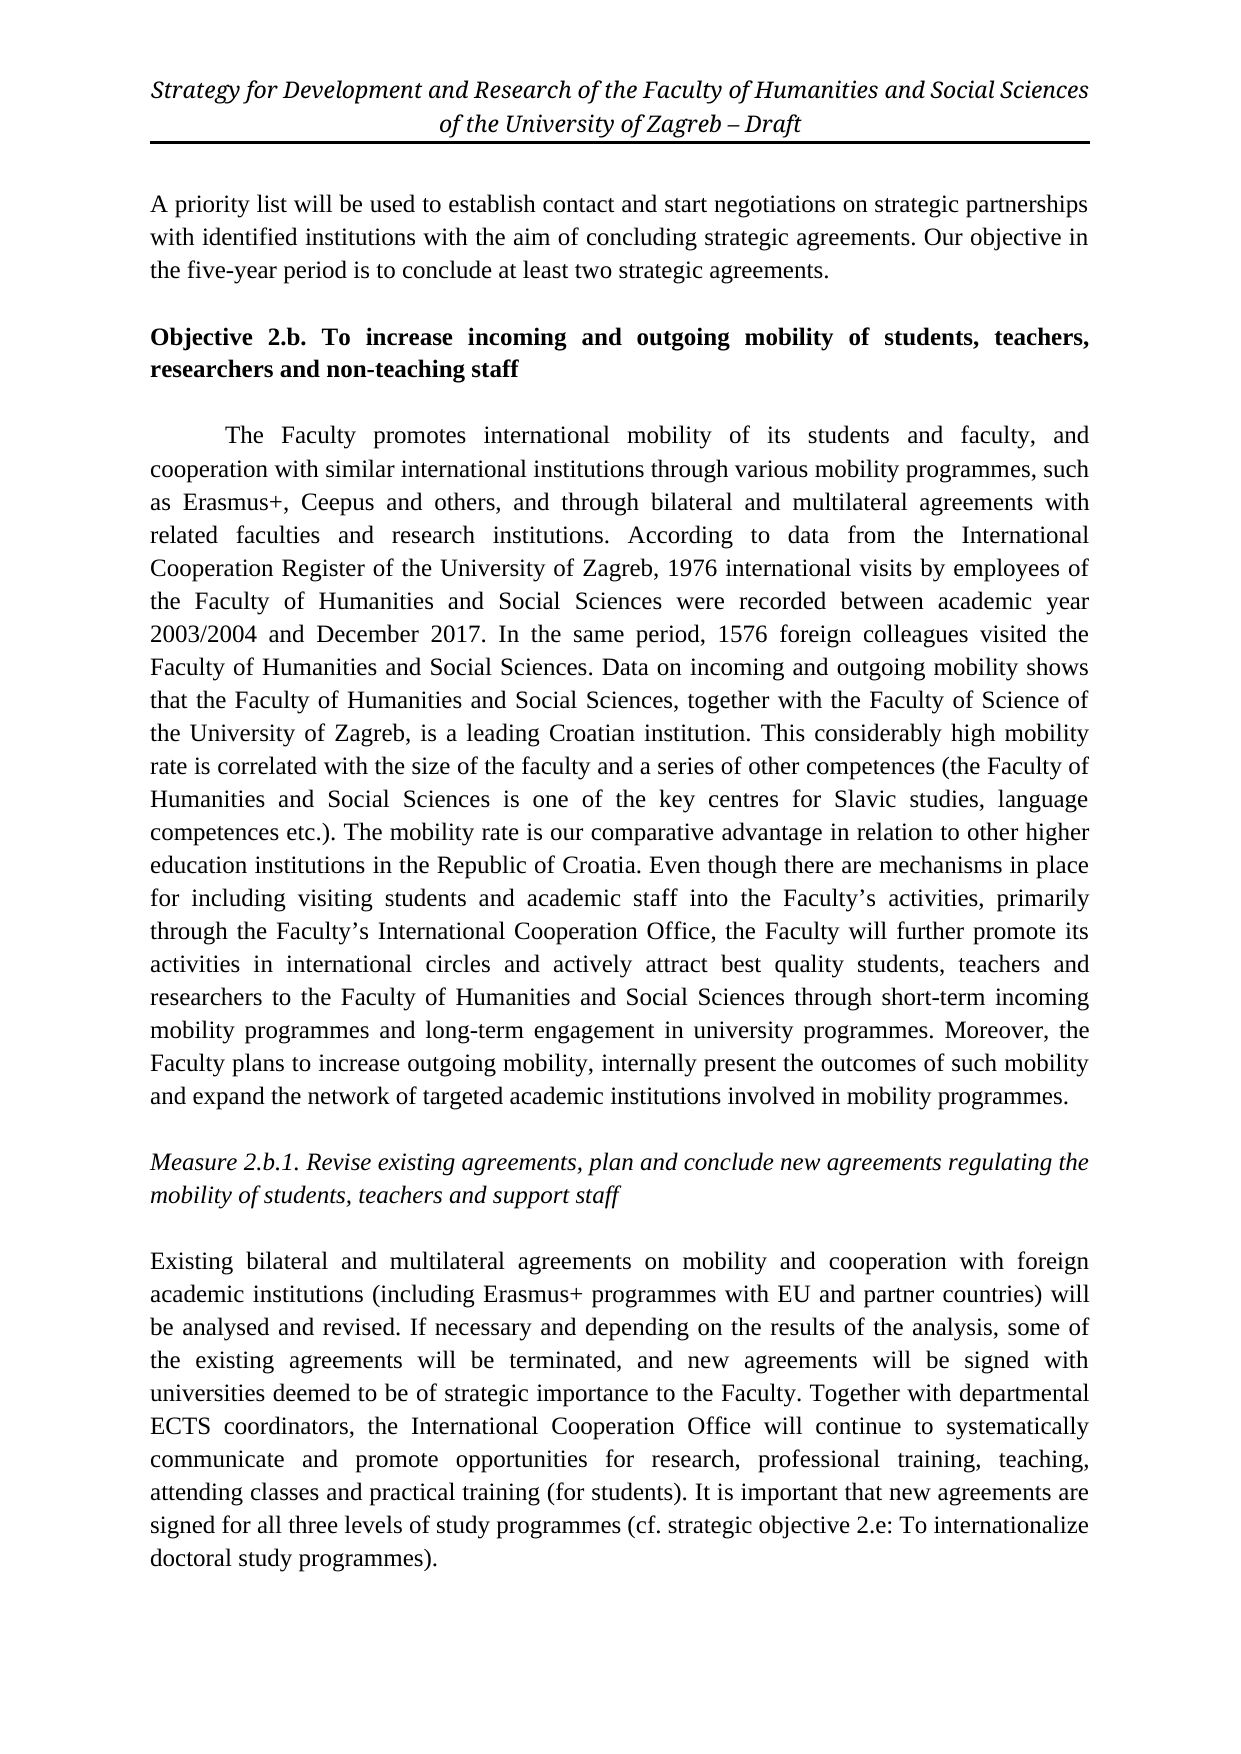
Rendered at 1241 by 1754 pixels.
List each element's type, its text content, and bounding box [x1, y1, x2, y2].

text A priority list will be used to establish contact and start negotiations on strategic partnerships with identified institutions with the aim of concluding strategic agreements. Our objective in the five-year period is to conclude at least two strategic agreements. [150, 189, 1090, 284]
text Objective 2.b. To increase incoming and outgoing mobility of students, teachers, researchers and non-teaching staff [150, 322, 1090, 383]
text Measure 2.b.1. Revise existing agreements, plan and conclude new agreements regulating the mobility of students, teachers and support staff [150, 1147, 1090, 1209]
text Existing bilateral and multilateral agreements on mobility and cooperation with foreign academic institutions (including Erasmus+ programmes with EU and partner countries) will be analysed and revised. If necessary and depending on the results of the analysis, some of the existing agreements will be terminated, and new agreements will be signed with universities deemed to be of strategic importance to the Faculty. Together with departmental ECTS coordinators, the International Cooperation Office will continue to systematically communicate and promote opportunities for research, professional training, teaching, attending classes and practical training (for students). It is important that new agreements are signed for all three levels of study programmes (cf. strategic objective 2.e: To internationalize doctoral study programmes). [150, 1246, 1090, 1572]
text The Faculty promotes international mobility of its students and faculty, and cooperation with similar international institutions through various mobility programmes, such as Erasmus+, Ceepus and others, and through bilateral and multilateral agreements with related faculties and research institutions. According to data from the International Cooperation Register of the University of Zagreb, 1976 international visits by employees of the Faculty of Humanities and Social Sciences were recorded between academic year 2003/2004 and December 2017. In the same period, 1576 foreign colleagues visited the Faculty of Humanities and Social Sciences. Data on incoming and outgoing mobility shows that the Faculty of Humanities and Social Sciences, together with the Faculty of Science of the University of Zagreb, is a leading Croatian institution. This considerably high mobility rate is correlated with the size of the faculty and a series of other competences (the Faculty of Humanities and Social Sciences is one of the key centres for Slavic studies, language competences etc.). The mobility rate is our comparative advantage in relation to other higher education institutions in the Republic of Croatia. Even though there are mechanisms in place for including visiting students and academic staff into the Faculty’s activities, primarily through the Faculty’s International Cooperation Office, the Faculty will further promote its activities in international circles and actively attract best quality students, teachers and researchers to the Faculty of Humanities and Social Sciences through short-term incoming mobility programmes and long-term engagement in university programmes. Moreover, the Faculty plans to increase outgoing mobility, internally present the outcomes of such mobility and expand the network of targeted academic institutions involved in mobility programmes. [150, 421, 1090, 1110]
